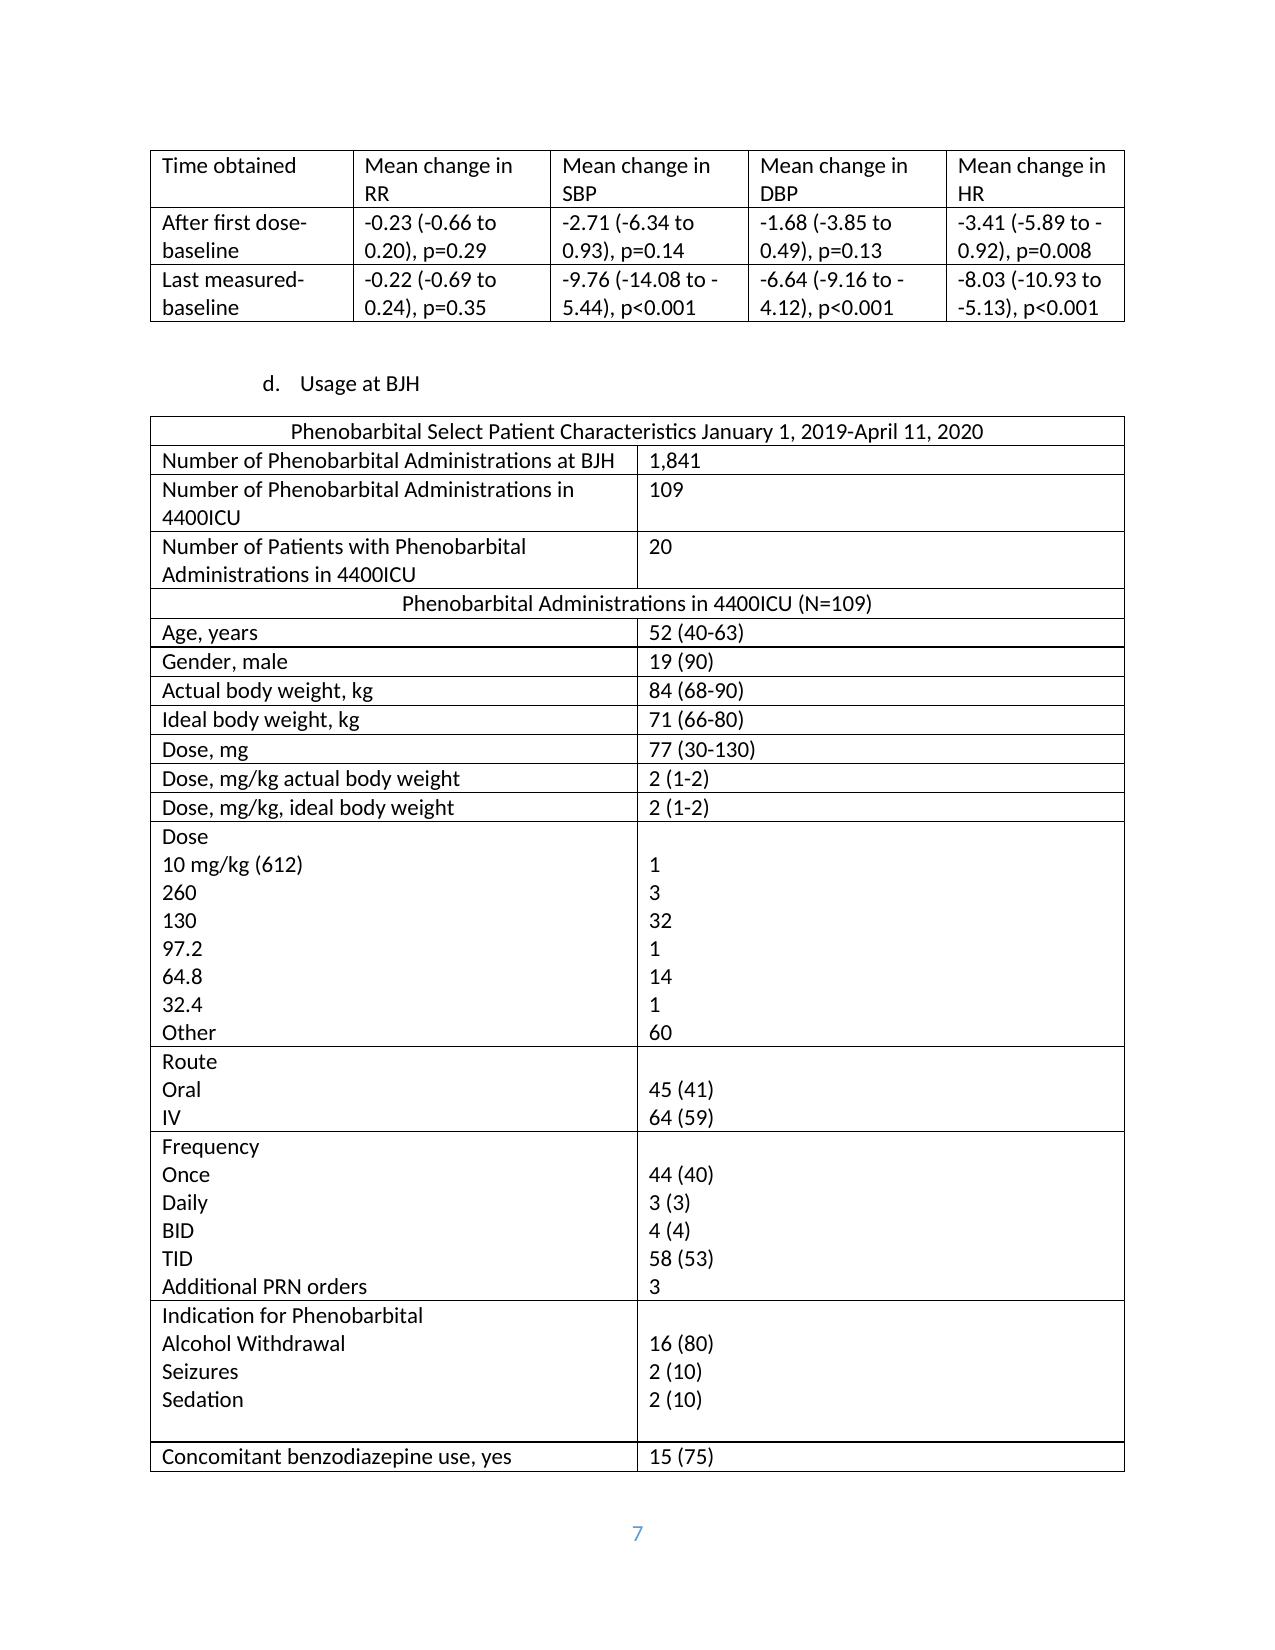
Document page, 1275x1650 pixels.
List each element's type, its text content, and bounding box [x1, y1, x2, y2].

table_cell Ideal body weight, kg [151, 706, 637, 734]
table_cell -6.64 (-9.16 to -4.12), p<0.001 [749, 265, 946, 321]
table_cell 52 (40-63) [638, 619, 1124, 646]
table_cell Number of Patients with Phenobarbital Administrations in 4400ICU [151, 532, 637, 588]
table_header Time obtained [151, 151, 353, 207]
table_cell 2 (1-2) [638, 764, 1124, 792]
table_cell Dose, mg/kg actual body weight [151, 764, 637, 792]
list Usage at BJH [262, 369, 1125, 397]
table_cell 71 (66-80) [638, 706, 1124, 734]
table_cell Indication for Phenobarbital Alcohol Withdrawal Seizures Sedation [151, 1301, 637, 1441]
table_cell 84 (68-90) [638, 677, 1124, 704]
table_cell 2 (1-2) [638, 793, 1124, 821]
table_cell 44 (40) 3 (3) 4 (4) 58 (53) 3 [638, 1132, 1124, 1300]
table_cell -3.41 (-5.89 to -0.92), p=0.008 [947, 208, 1124, 264]
table_cell Dose, mg/kg, ideal body weight [151, 793, 637, 821]
table_cell After first dose-baseline [151, 208, 353, 264]
table_cell Age, years [151, 619, 637, 646]
table_header Mean change in RR [354, 151, 550, 207]
table_cell Phenobarbital Administrations in 4400ICU (N=109) [151, 589, 1124, 617]
table_cell Frequency Once Daily BID TID Additional PRN orders [151, 1132, 637, 1300]
table_cell Gender, male [151, 648, 637, 676]
table_header Mean change in HR [947, 151, 1124, 207]
table_cell Route Oral IV [151, 1047, 637, 1131]
table_cell 1 3 32 1 14 1 60 [638, 822, 1124, 1046]
table_cell 15 (75) [638, 1443, 1124, 1471]
table_cell 45 (41) 64 (59) [638, 1047, 1124, 1131]
table_cell -2.71 (-6.34 to 0.93), p=0.14 [551, 208, 748, 264]
table_cell 1,841 [638, 446, 1124, 474]
table_cell 109 [638, 475, 1124, 531]
table_cell Number of Phenobarbital Administrations at BJH [151, 446, 637, 474]
table_cell Actual body weight, kg [151, 677, 637, 704]
table_cell 20 [638, 532, 1124, 588]
table_cell 77 (30-130) [638, 735, 1124, 763]
table_header Mean change in DBP [749, 151, 946, 207]
table_cell Dose, mg [151, 735, 637, 763]
table_header Phenobarbital Select Patient Characteristics January 1, 2019-April 11, 2020 [151, 417, 1124, 445]
table_cell 19 (90) [638, 648, 1124, 676]
table_cell Number of Phenobarbital Administrations in 4400ICU [151, 475, 637, 531]
table_cell Concomitant benzodiazepine use, yes [151, 1443, 637, 1471]
table_cell 16 (80) 2 (10) 2 (10) [638, 1301, 1124, 1441]
table_header Mean change in SBP [551, 151, 748, 207]
table_cell -0.23 (-0.66 to 0.20), p=0.29 [354, 208, 550, 264]
table_cell -0.22 (-0.69 to 0.24), p=0.35 [354, 265, 550, 321]
table_cell Last measured-baseline [151, 265, 353, 321]
table_cell -9.76 (-14.08 to -5.44), p<0.001 [551, 265, 748, 321]
table_cell Dose 10 mg/kg (612) 260 130 97.2 64.8 32.4 Other [151, 822, 637, 1046]
table_cell -8.03 (-10.93 to -5.13), p<0.001 [947, 265, 1124, 321]
table_cell -1.68 (-3.85 to 0.49), p=0.13 [749, 208, 946, 264]
